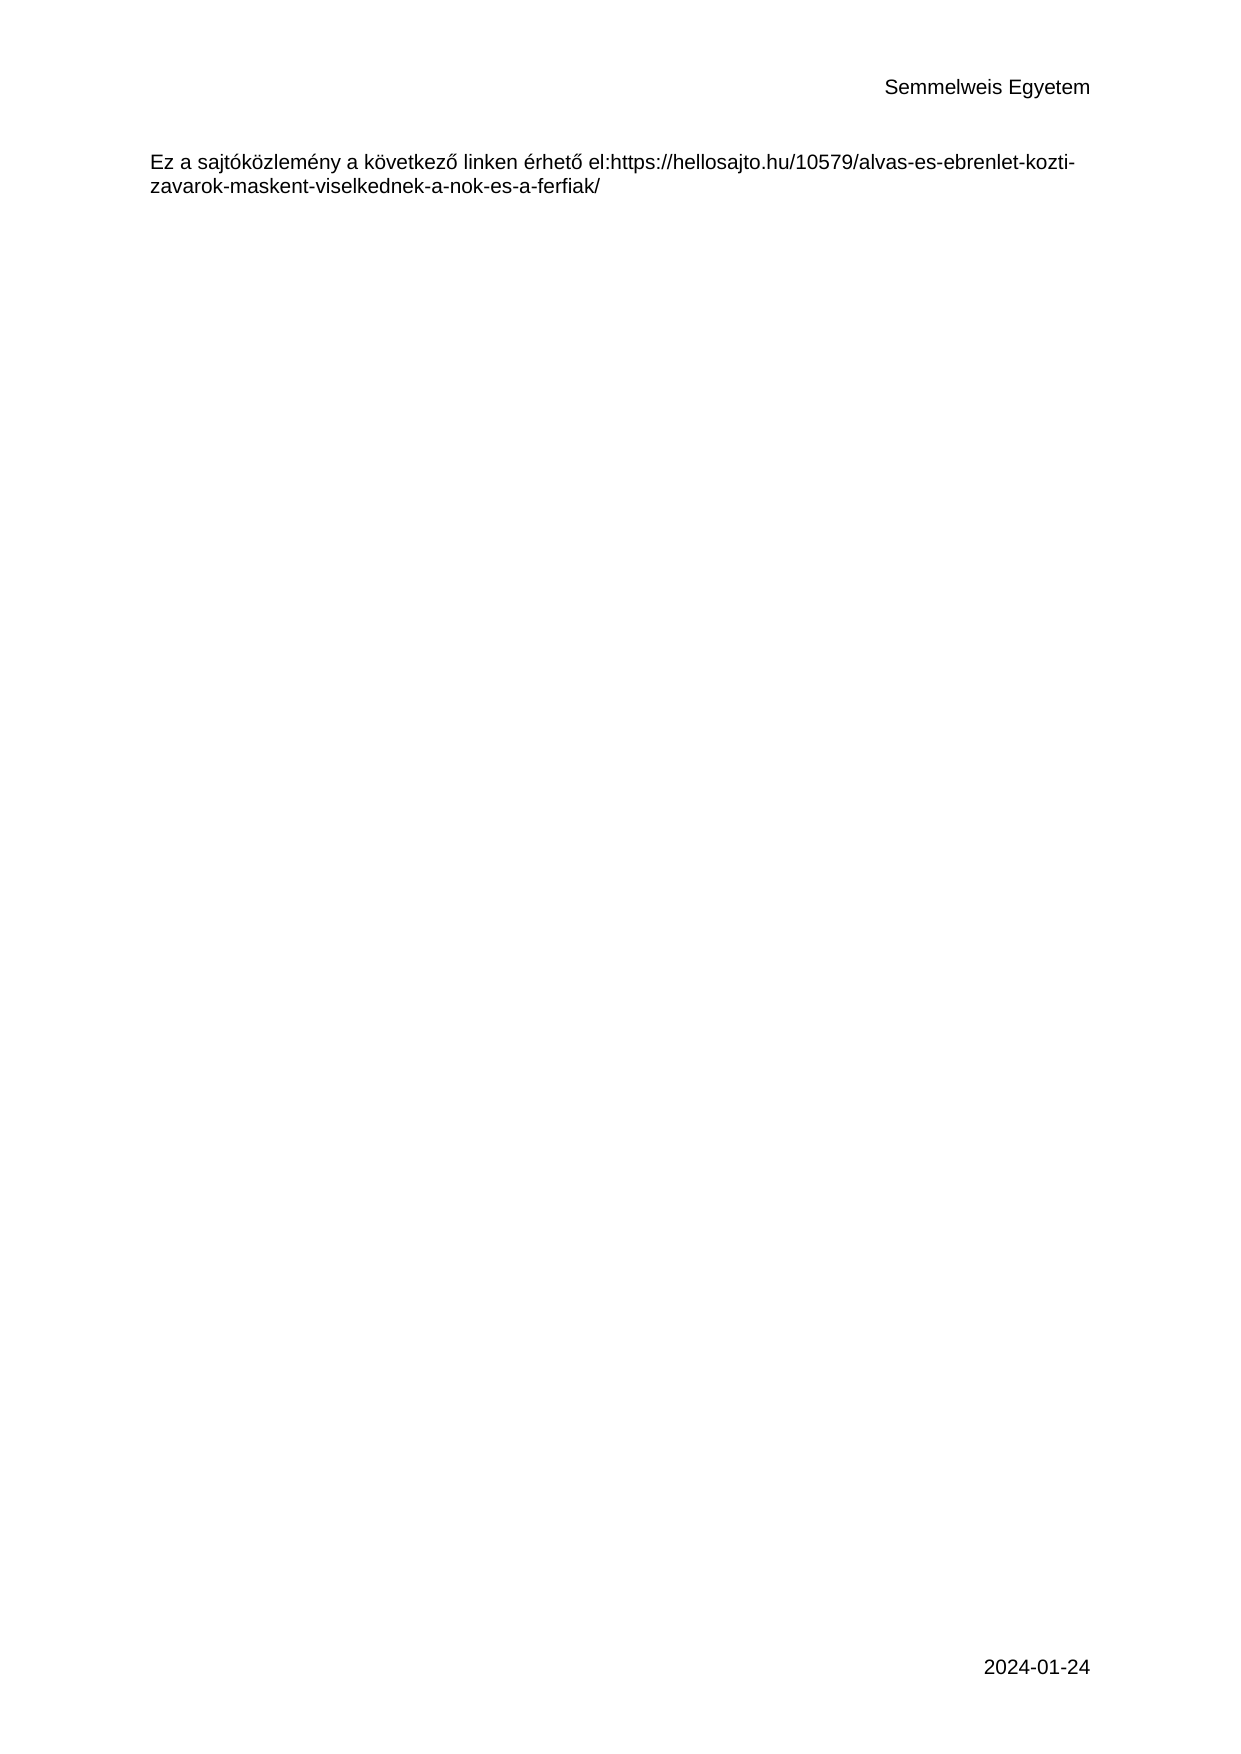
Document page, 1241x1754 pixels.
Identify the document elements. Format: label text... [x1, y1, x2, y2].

text Ez a sajtóközlemény a következő linken érhető el: [150, 150, 1090, 198]
